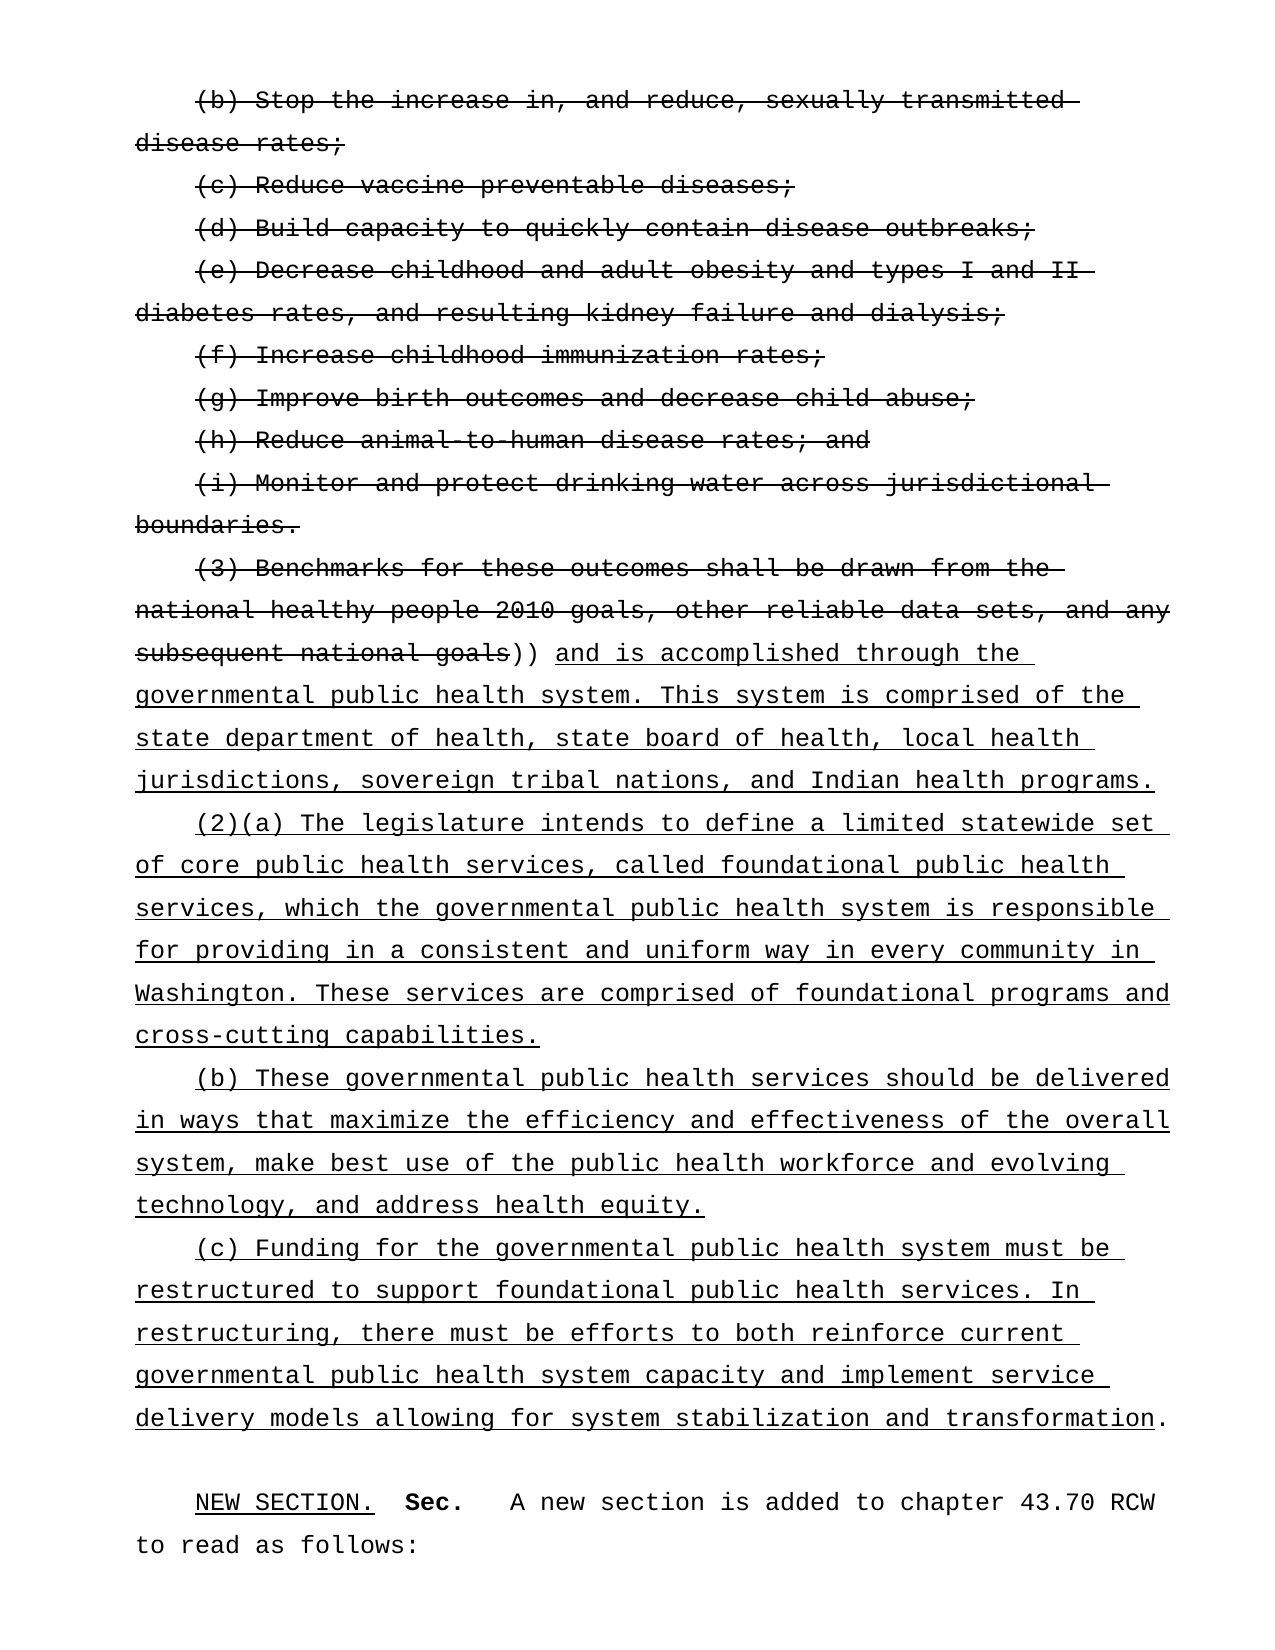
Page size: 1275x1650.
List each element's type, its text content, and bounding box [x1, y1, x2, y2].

text (2)(a) The legislature intends to define a limited statewide set of core public health services, called foundational public health services, which the governmental public health system is responsible for providing in a consistent and uniform way in every community in Washington. These services are comprised of foundational programs and cross-cutting capabilities. [135, 920, 1170, 1004]
text (c) Reduce vaccine preventable diseases; [135, 160, 1170, 202]
text (f) Increase childhood immunization rates; [135, 330, 1170, 372]
text (h) Reduce animal-to-human disease rates; and [135, 415, 1170, 457]
text (e) Decrease childhood and adult obesity and types I and II diabetes rates, and resulting kidney failure and dialysis; [135, 245, 1170, 330]
text (b) Stop the increase in, and reduce, sexually transmitted disease rates; [135, 75, 1170, 160]
text (2)(a) The legislature intends to define a limited statewide set of core public health services, called foundational public health services, which the governmental public health system is responsible for providing in a consistent and uniform way in every community in Washington. These services are comprised of foundational programs and cross-cutting capabilities. [135, 1005, 1170, 1052]
text (3) Benchmarks for these outcomes shall be drawn from the national healthy people 2010 goals, other reliable data sets, and any subsequent national goals)) and is accomplished through the governmental public health system. This system is comprised of the state department of health, state board of health, local health jurisdictions, sovereign tribal nations, and Indian health programs. [135, 613, 1170, 797]
text (b) These governmental public health services should be delivered in ways that maximize the efficiency and effectiveness of the overall system, make best use of the public health workforce and evolving technology, and address health equity. [135, 1052, 1170, 1131]
text (3) Benchmarks for these outcomes shall be drawn from the national healthy people 2010 goals, other reliable data sets, and any subsequent national goals)) and is accomplished through the governmental public health system. This system is comprised of the state department of health, state board of health, local health jurisdictions, sovereign tribal nations, and Indian health programs. [135, 542, 1170, 611]
text (c) Funding for the governmental public health system must be restructured to support foundational public health services. In restructuring, there must be efforts to both reinforce current governmental public health system capacity and implement service delivery models allowing for system stabilization and transformation. [135, 1222, 1170, 1435]
text (i) Monitor and protect drinking water across jurisdictional boundaries. [135, 457, 1170, 542]
text (b) These governmental public health services should be delivered in ways that maximize the efficiency and effectiveness of the overall system, make best use of the public health workforce and evolving technology, and address health equity. [135, 1133, 1170, 1222]
text (d) Build capacity to quickly contain disease outbreaks; [135, 202, 1170, 245]
text (2)(a) The legislature intends to define a limited statewide set of core public health services, called foundational public health services, which the governmental public health system is responsible for providing in a consistent and uniform way in every community in Washington. These services are comprised of foundational programs and cross-cutting capabilities. [135, 797, 1170, 919]
text (g) Improve birth outcomes and decrease child abuse; [135, 372, 1170, 415]
text NEW SECTION. Sec. A new section is added to chapter 43.70 RCW to read as follows: [135, 1477, 1170, 1562]
